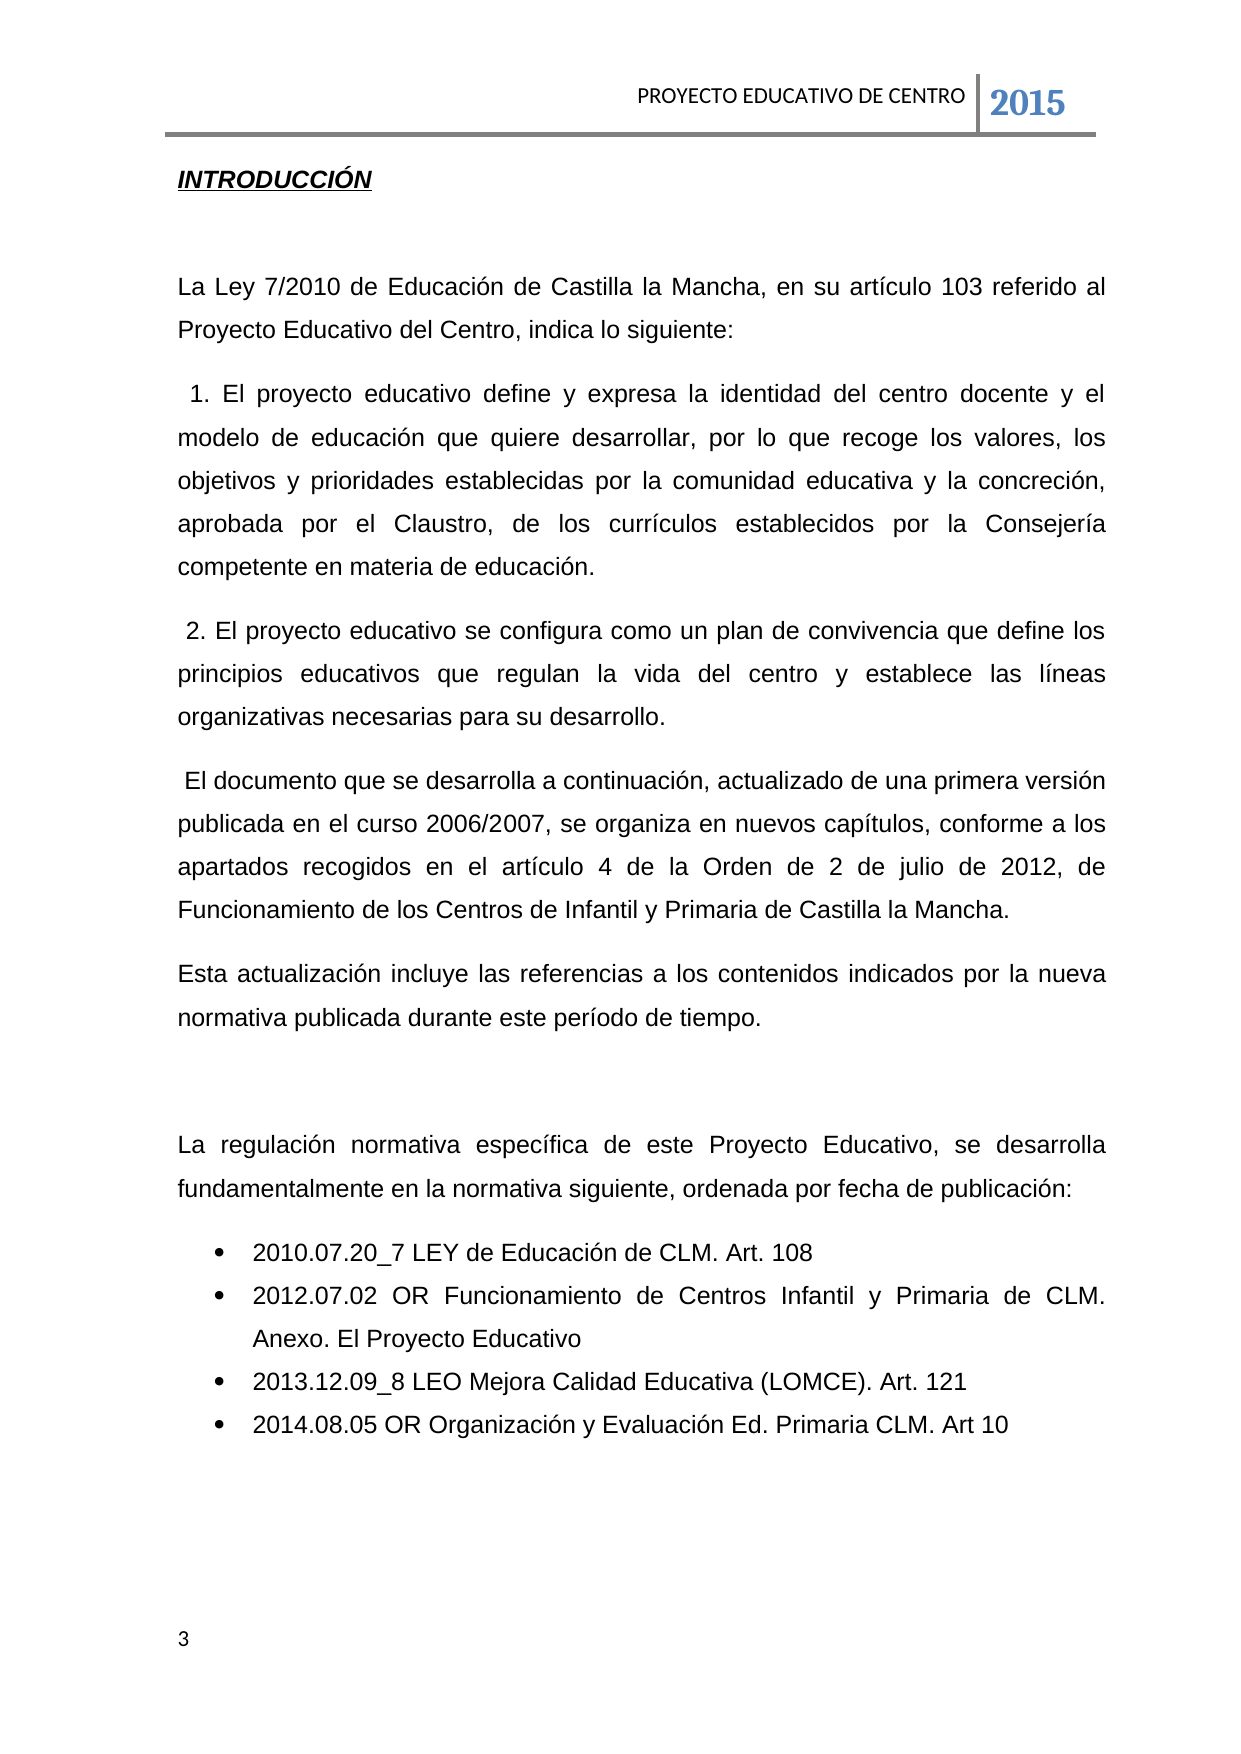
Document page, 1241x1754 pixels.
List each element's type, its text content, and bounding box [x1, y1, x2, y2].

text 1. El proyecto educativo define y expresa la identidad del centro docente y el modelo de educación que quiere desarrollar, por lo que recoge los valores, los objetivos y prioridades establecidas por la comunidad educativa y la concreción, aprobada por el Claustro, de los currículos establecidos por la Consejería competente en materia de educación. [177, 379, 1107, 581]
text El documento que se desarrolla a continuación, actualizado de una primera versión publicada en el curso 2006/2007, se organiza en nuevos capítulos, conforme a los apartados recogidos en el artículo 4 de la Orden de 2 de julio de 2012, de Funcionamiento de los Centros de Infantil y Primaria de Castilla la Mancha. [177, 766, 1107, 924]
text 2. El proyecto educativo se configura como un plan de convivencia que define los principios educativos que regulan la vida del centro y establece las líneas organizativas necesarias para su desarrollo. [177, 616, 1107, 731]
text Esta actualización incluye las referencias a los contenidos indicados por la nueva normativa publicada durante este período de tiempo. [177, 959, 1107, 1031]
list 2012.07.02 OR Funcionamiento de Centros Infantil y Primaria de CLM. Anexo. El Proyecto Educativo [215, 1281, 1107, 1353]
text La regulación normativa específica de este Proyecto Educativo, se desarrolla fundamentalmente en la normativa siguiente, ordenada por fecha de publicación: [177, 1130, 1107, 1202]
list 2014.08.05 OR Organización y Evaluación Ed. Primaria CLM. Art 10 [215, 1410, 1107, 1439]
list 2013.12.09_8 LEO Mejora Calidad Educativa (LOMCE). Art. 121 [215, 1367, 1107, 1396]
text La Ley 7/2010 de Educación de Castilla la Mancha, en su artículo 103 referido al Proyecto Educativo del Centro, indica lo siguiente: [177, 272, 1107, 344]
text INTRODUCCIÓN [177, 164, 1107, 193]
list 2010.07.20_7 LEY de Educación de CLM. Art. 108 [215, 1237, 1107, 1266]
